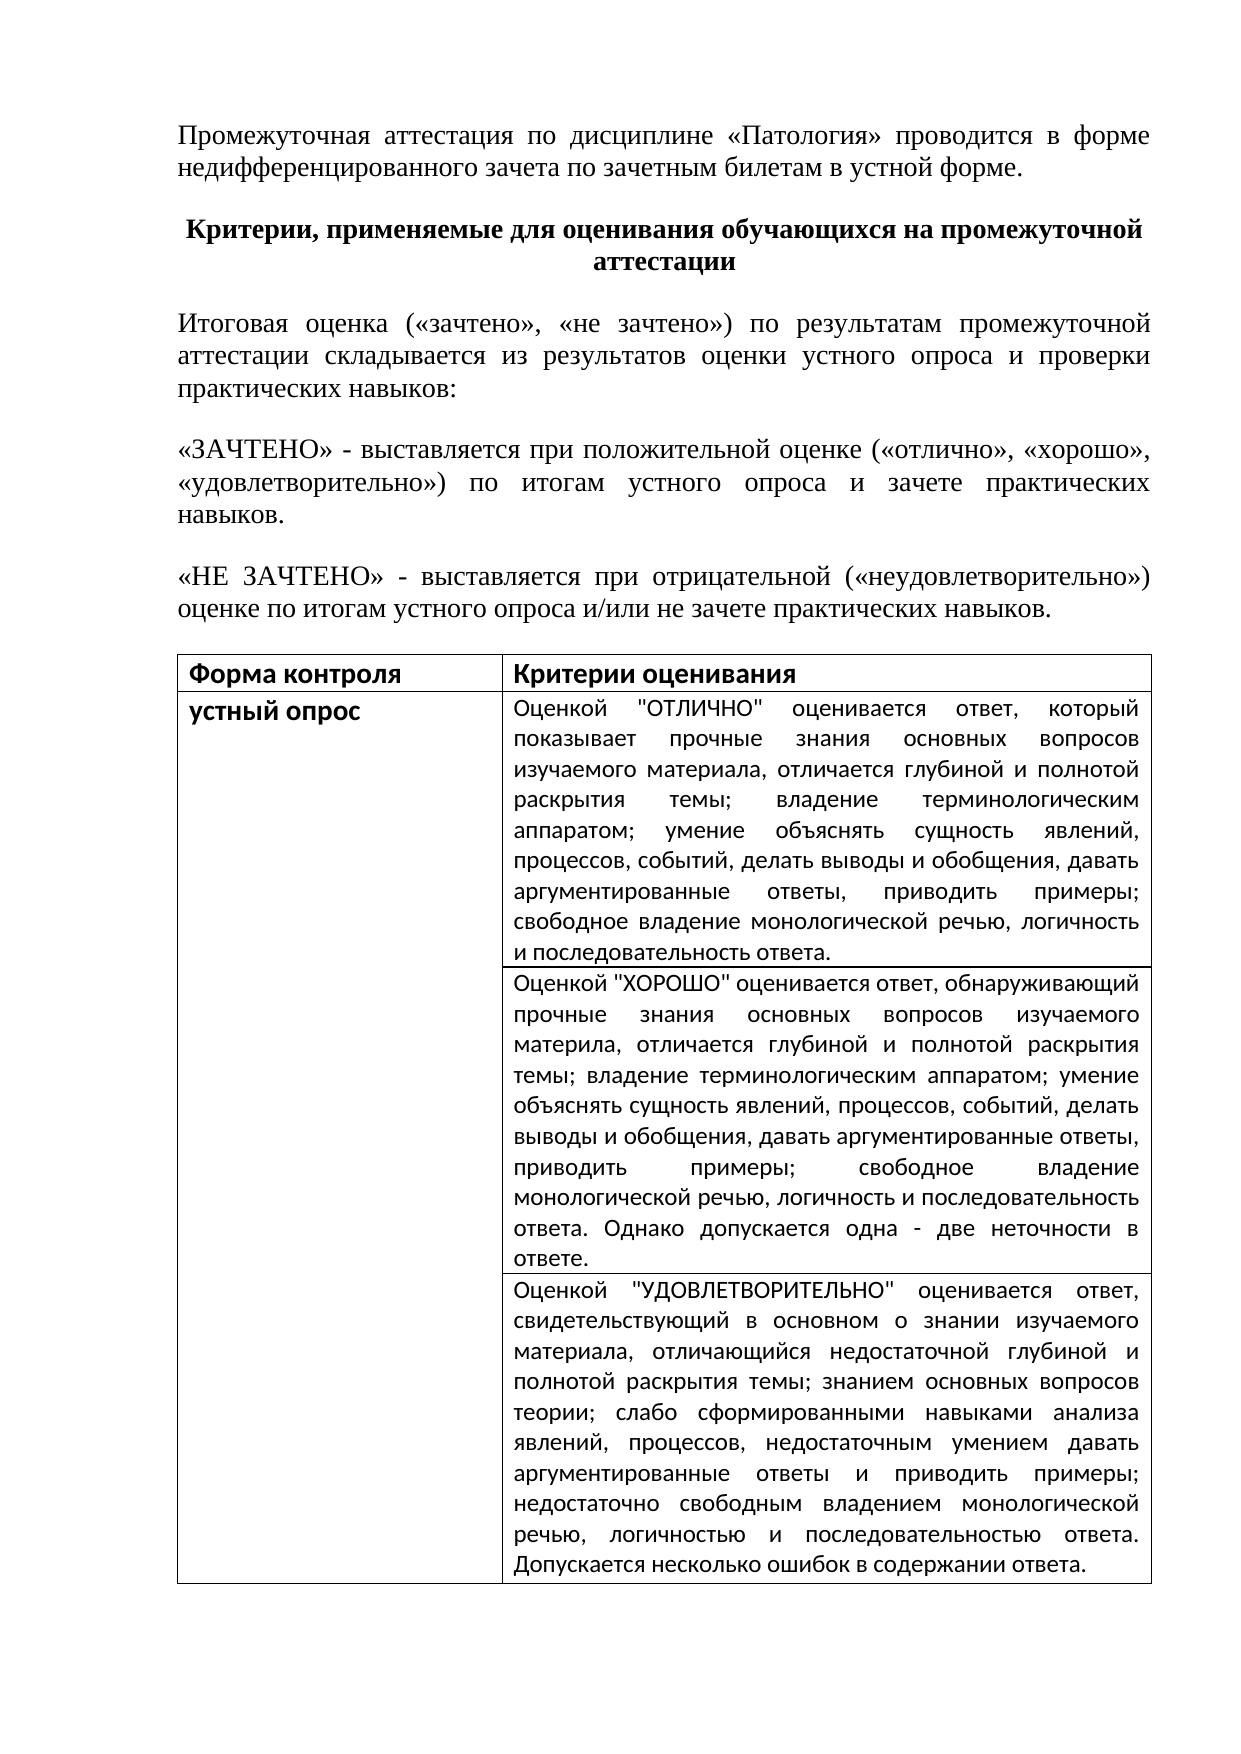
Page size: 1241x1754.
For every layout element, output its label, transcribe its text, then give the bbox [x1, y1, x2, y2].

table_cell Оценкой "УДОВЛЕТВОРИТЕЛЬНО" оценивается ответ, свидетельствующий в основном о знании изучаемого материала, отличающийся недостаточной глубиной и полнотой раскрытия темы; знанием основных вопросов теории; слабо сформированными навыками анализа явлений, процессов, недостаточным умением давать аргументированные ответы и приводить примеры; недостаточно свободным владением монологической речью, логичностью и последовательностью ответа. Допускается несколько ошибок в содержании ответа. [503, 1274, 1151, 1583]
text «НЕ ЗАЧТЕНО» - выставляется при отрицательной («неудовлетворительно») оценке по итогам устного опроса и/или не зачете практических навыков. [177, 559, 1152, 623]
text Критерии, применяемые для оценивания обучающихся на промежуточной аттестации [177, 212, 1152, 277]
table_cell Оценкой "ХОРОШО" оценивается ответ, обнаруживающий прочные знания основных вопросов изучаемого материла, отличается глубиной и полнотой раскрытия темы; владение терминологическим аппаратом; умение объяснять сущность явлений, процессов, событий, делать выводы и обобщения, давать аргументированные ответы, приводить примеры; свободное владение монологической речью, логичность и последовательность ответа. Однако допускается одна - две неточности в ответе. [503, 968, 1151, 1273]
table_header Критерии оценивания [503, 655, 1151, 691]
text Промежуточная аттестация по дисциплине «Патология» проводится в форме недифференцированного зачета по зачетным билетам в устной форме. [177, 118, 1152, 183]
table_cell устный опрос [178, 692, 502, 1583]
table_header Форма контроля [178, 655, 502, 691]
text «ЗАЧТЕНО» - выставляется при положительной оценке («отлично», «хорошо», «удовлетворительно») по итогам устного опроса и зачете практических навыков. [177, 432, 1152, 529]
text Итоговая оценка («зачтено», «не зачтено») по результатам промежуточной аттестации складывается из результатов оценки устного опроса и проверки практических навыков: [177, 306, 1152, 403]
table_cell Оценкой "ОТЛИЧНО" оценивается ответ, который показывает прочные знания основных вопросов изучаемого материала, отличается глубиной и полнотой раскрытия темы; владение терминологическим аппаратом; умение объяснять сущность явлений, процессов, событий, делать выводы и обобщения, давать аргументированные ответы, приводить примеры; свободное владение монологической речью, логичность и последовательность ответа. [503, 692, 1151, 966]
